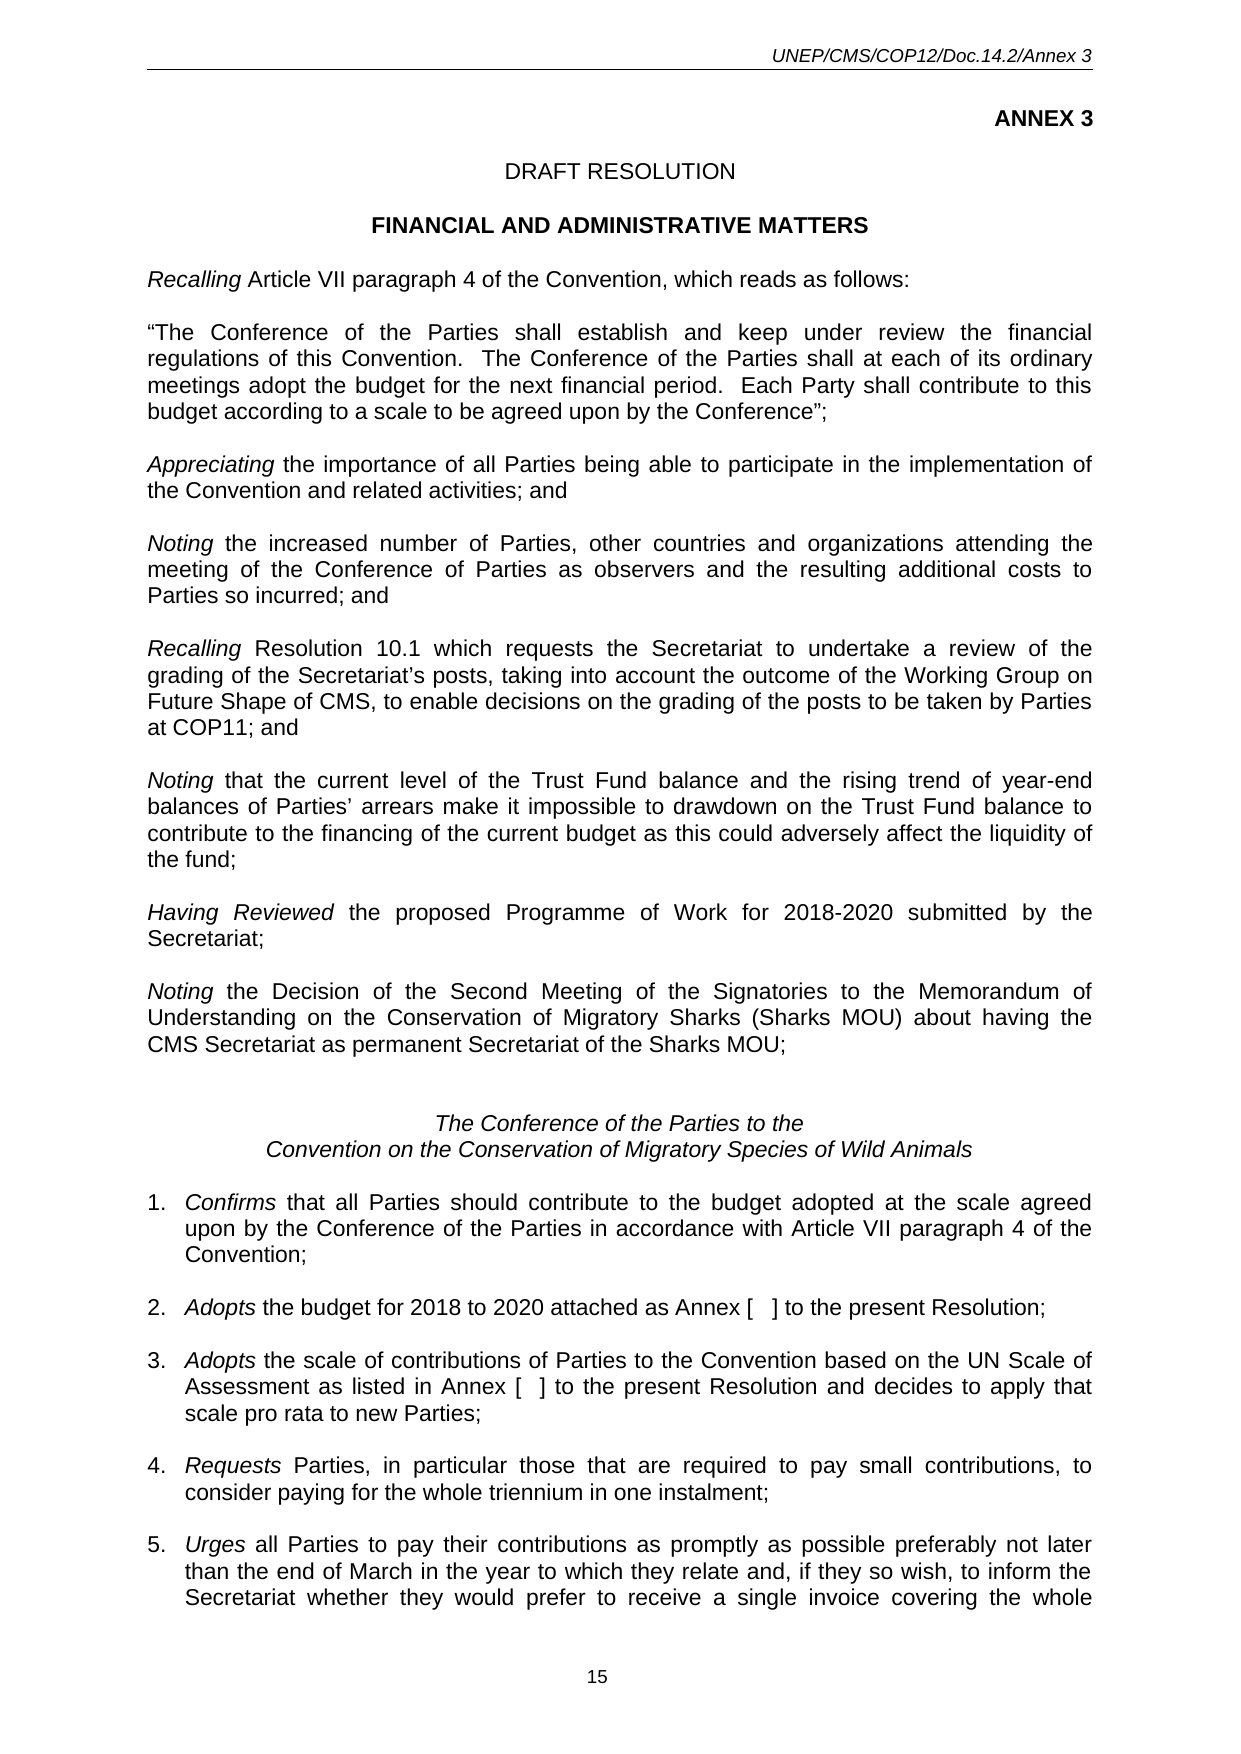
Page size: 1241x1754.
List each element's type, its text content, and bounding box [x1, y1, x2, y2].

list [147, 1531, 1093, 1610]
text “The Conference of the Parties shall establish and keep under review the financial regulations of this Convention. The Conference of the Parties shall at each of its ordinary meetings adopt the budget for the next financial period. Each Party shall contribute to this budget according to a scale to be agreed upon by the Conference”; [147, 319, 1093, 424]
text Recalling Resolution 10.1 which requests the Secretariat to undertake a review of the grading of the Secretariat’s posts, taking into account the outcome of the Working Group on Future Shape of CMS, to enable decisions on the grading of the posts to be taken by Parties at COP11; and [147, 635, 1093, 741]
text Convention on the Conservation of Migratory Species of Wild Animals [147, 1136, 1093, 1162]
text Noting the increased number of Parties, other countries and organizations attending the meeting of the Conference of Parties as observers and the resulting additional costs to Parties so incurred; and [147, 530, 1093, 609]
list Requests Parties, in particular those that are required to pay small contributions, to consider paying for the whole triennium in one instalment; [147, 1452, 1093, 1505]
text Annex 3 [147, 105, 1093, 131]
text Recalling Article VII paragraph 4 of the Convention, which reads as follows: [147, 266, 1093, 293]
text DRAFT RESOLUTION [147, 158, 1093, 184]
text Appreciating the importance of all Parties being able to participate in the implementation of the Convention and related activities; and [147, 451, 1093, 503]
text The Conference of the Parties to the [147, 1109, 1093, 1136]
text Noting the Decision of the Second Meeting of the Signatories to the Memorandum of Understanding on the Conservation of Migratory Sharks (Sharks MOU) about having the CMS Secretariat as permanent Secretariat of the Sharks MOU; [147, 978, 1093, 1057]
text Having Reviewed the proposed Programme of Work for 2018-2020 submitted by the Secretariat; [147, 899, 1093, 951]
list Confirms that all Parties should contribute to the budget adopted at the scale agreed upon by the Conference of the Parties in accordance with Article VII paragraph 4 of the Convention; [147, 1189, 1093, 1268]
text Noting that the current level of the Trust Fund balance and the rising trend of year-end balances of Parties’ arrears make it impossible to drawdown on the Trust Fund balance to contribute to the financing of the current budget as this could adversely affect the liquidity of the fund; [147, 767, 1093, 872]
text FINANCIAL AND ADMINISTRATIVE MATTERS [147, 212, 1093, 238]
list Adopts the budget for 2018 to 2020 attached as Annex [ ] to the present Resolution; [147, 1294, 1093, 1320]
list Adopts the scale of contributions of Parties to the Convention based on the UN Scale of Assessment as listed in Annex [ ] to the present Resolution and decides to apply that scale pro rata to new Parties; [147, 1347, 1093, 1426]
